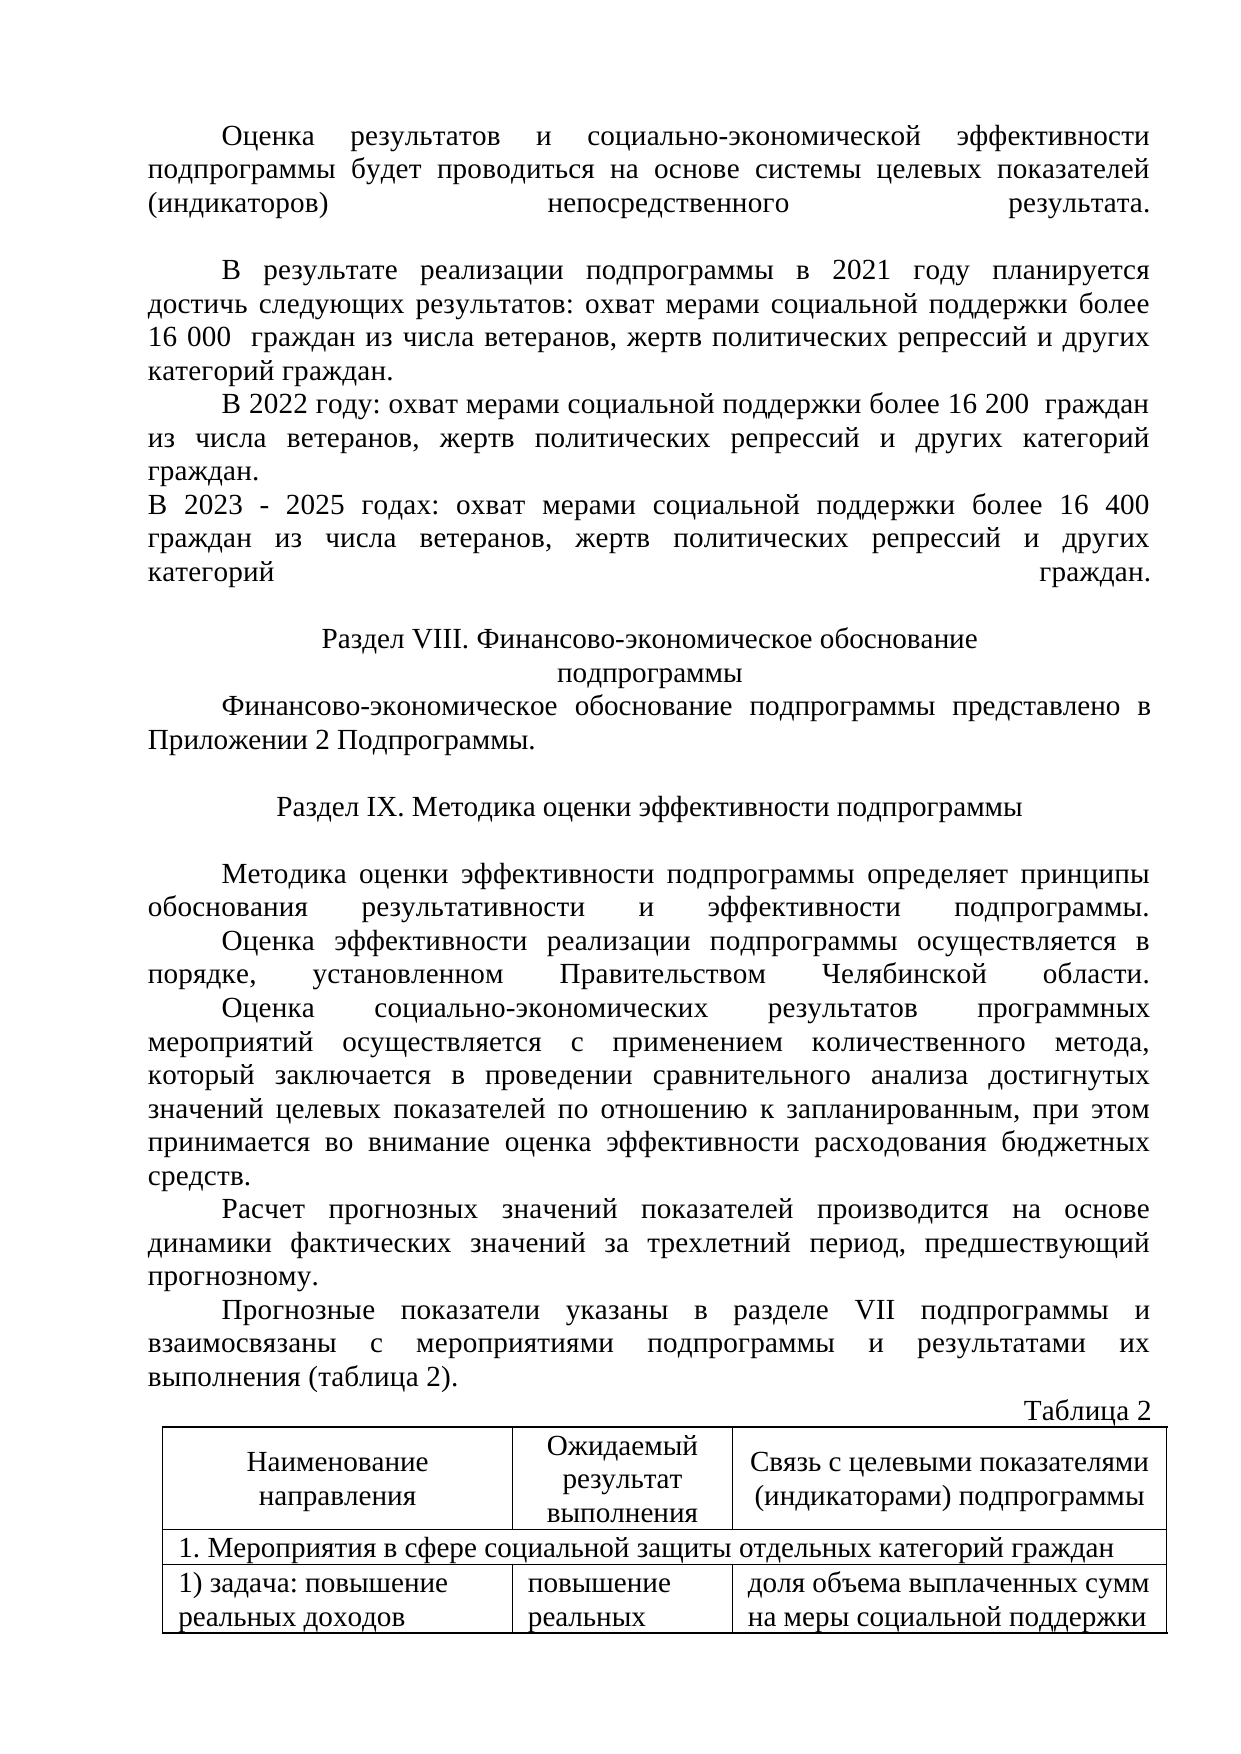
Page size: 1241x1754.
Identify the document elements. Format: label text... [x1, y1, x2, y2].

table_header Ожидаемый результат выполнения [513, 1428, 732, 1528]
text Таблица 2 [148, 1393, 1152, 1426]
text Методика оценки эффективности подпрограммы определяет принципы обоснования результативности и эффективности подпрограммы. Оценка эффективности реализации подпрограммы осуществляется в порядке, установленном Правительством Челябинской области. Оценка социально-экономических результатов программных мероприятий осуществляется с применением количественного метода, который заключается в проведении сравнительного анализа достигнутых значений целевых показателей по отношению к запланированным, при этом принимается во внимание оценка эффективности расходования бюджетных средств. Расчет прогнозных значений показателей производится на основе динамики фактических значений за трехлетний период, предшествующий прогнозному. Прогнозные показатели указаны в разделе VII подпрограммы и взаимосвязаны с мероприятиями подпрограммы и результатами их выполнения (таблица 2). [148, 856, 1152, 1393]
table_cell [163, 1565, 512, 1632]
text Раздел VIII. Финансово-экономическое обоснование [148, 621, 1152, 655]
table_header Наименование направления [163, 1428, 512, 1528]
text Оценка результатов и социально-экономической эффективности подпрограммы будет проводиться на основе системы целевых показателей (индикаторов) непосредственного результата. В результате реализации подпрограммы в 2021 году планируется достичь следующих результатов: охват мерами социальной поддержки более 16 000 граждан из числа ветеранов, жертв политических репрессий и других категорий граждан. [148, 118, 1152, 386]
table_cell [513, 1565, 732, 1632]
text Финансово-экономическое обоснование подпрограммы представлено в Приложении 2 Подпрограммы. [148, 688, 1152, 755]
text В 2023 - 2025 годах: охват мерами социальной поддержки более 16 400 граждан из числа ветеранов, жертв политических репрессий и других категорий граждан. [148, 487, 1152, 621]
text подпрограммы [148, 655, 1152, 688]
table_header Связь с целевыми показателями (индикаторами) подпрограммы [733, 1428, 1166, 1528]
text Раздел IX. Методика оценки эффективности подпрограммы [148, 789, 1152, 822]
table_cell 1. Мероприятия в сфере социальной защиты отдельных категорий граждан [163, 1530, 1166, 1563]
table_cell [733, 1565, 1166, 1632]
text В 2022 году: охват мерами социальной поддержки более 16 200 граждан из числа ветеранов, жертв политических репрессий и других категорий граждан. [148, 386, 1152, 487]
